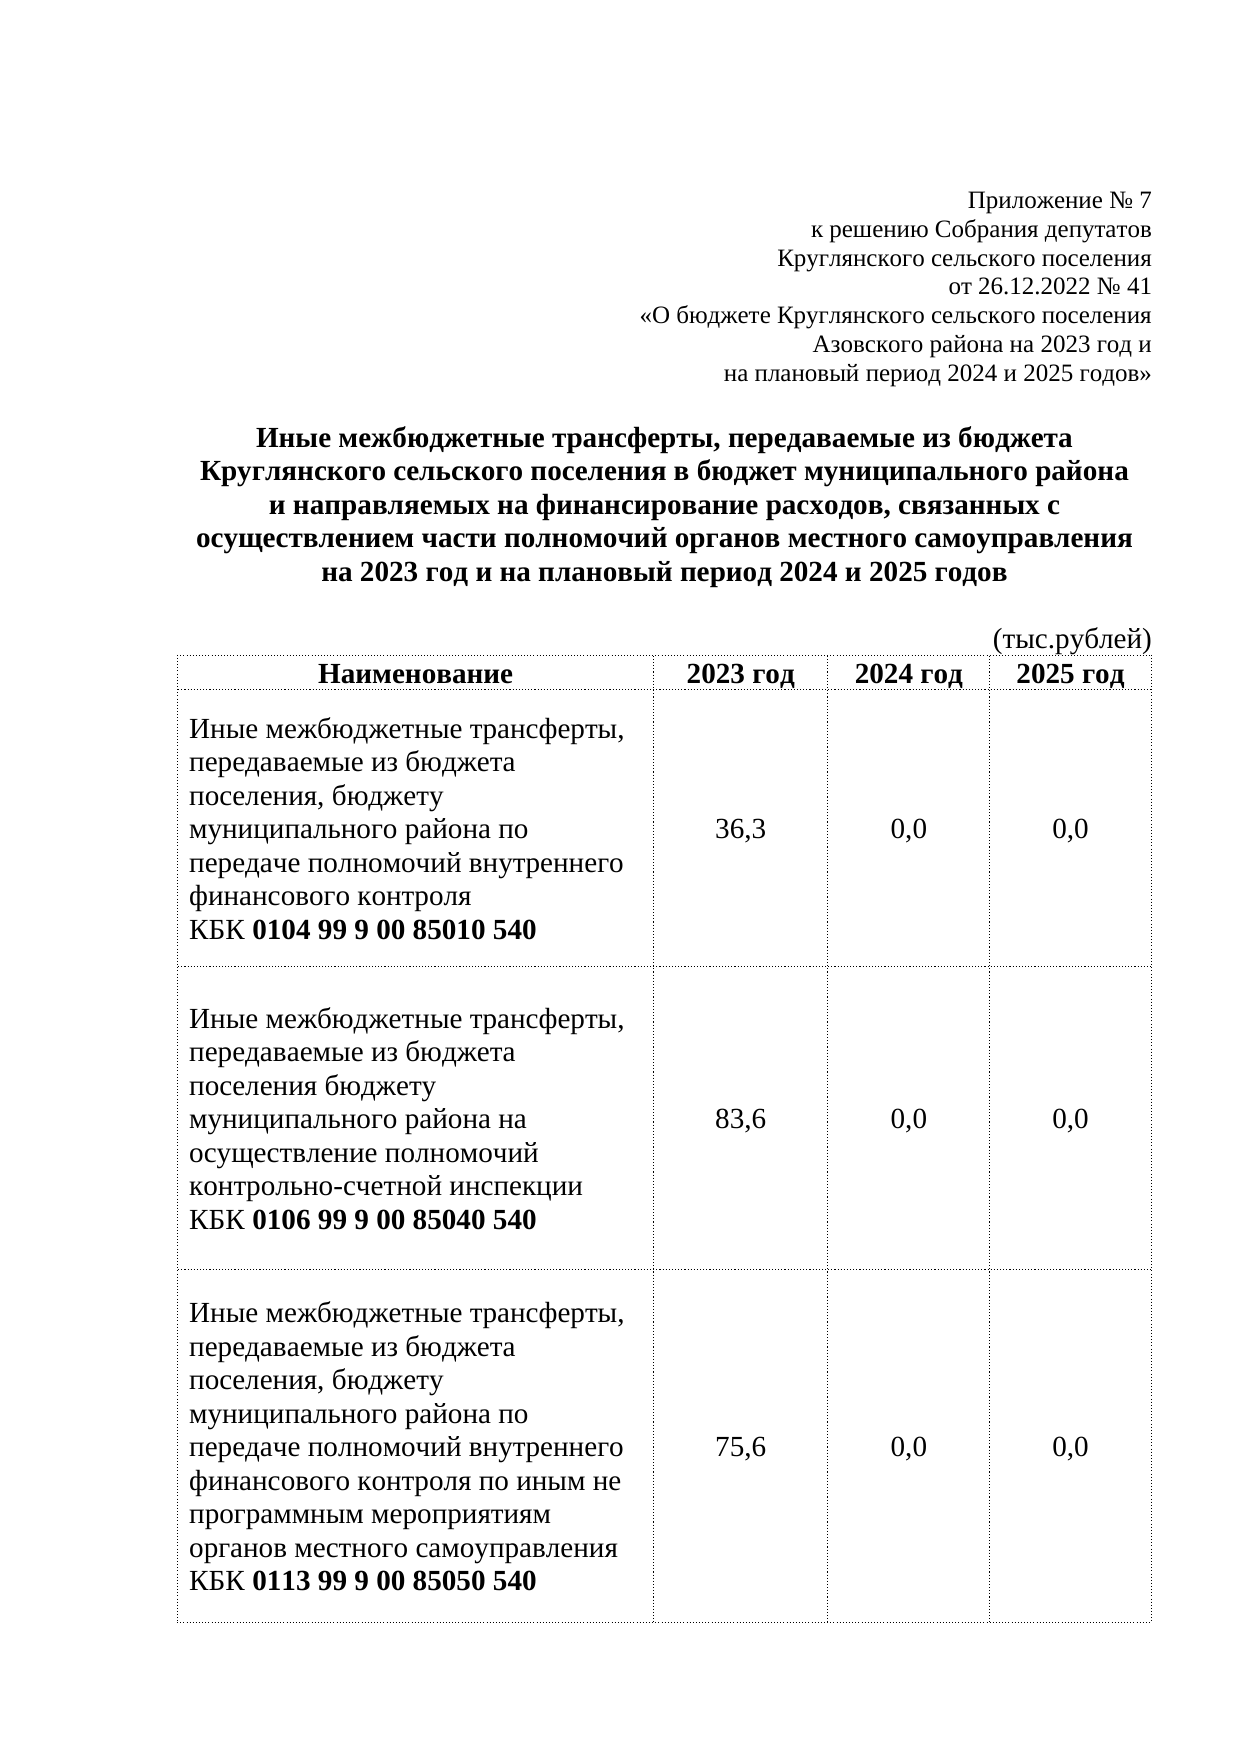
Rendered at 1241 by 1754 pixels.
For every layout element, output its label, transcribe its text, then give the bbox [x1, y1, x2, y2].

text (тыс.рублей) [177, 621, 1152, 655]
table_cell 0,0 [989, 689, 1151, 966]
text «О бюджете Круглянского сельского поселения [177, 300, 1152, 329]
table_cell Иные межбюджетные трансферты, передаваемые из бюджета поселения, бюджету муниципального района по передаче полномочий внутреннего финансового контроля КБК 0104 99 9 00 85010 540 [178, 689, 653, 966]
table_cell 0,0 [828, 689, 989, 966]
table_cell Иные межбюджетные трансферты, передаваемые из бюджета поселения, бюджету муниципального района по передаче полномочий внутреннего финансового контроля по иным не программным мероприятиям органов местного самоуправления КБК 0113 99 9 00 85050 540 [178, 1269, 653, 1622]
text от 26.12.2022 № 41 [177, 271, 1152, 300]
table_header 2024 год [828, 655, 989, 689]
table_cell 0,0 [828, 966, 989, 1269]
table_cell 83,6 [653, 966, 828, 1269]
table_cell 36,3 [653, 689, 828, 966]
text к решению Собрания депутатов [177, 214, 1152, 243]
text Иные межбюджетные трансферты, передаваемые из бюджета [177, 420, 1152, 453]
table_header Наименование [178, 655, 653, 689]
text на плановый период 2024 и 2025 годов» [177, 358, 1152, 386]
text Круглянского сельского поселения в бюджет муниципального района [177, 453, 1152, 487]
table_header 2025 год [989, 655, 1151, 689]
text Приложение № 7 [177, 185, 1152, 214]
table_cell 0,0 [828, 1269, 989, 1622]
table_header 2023 год [653, 655, 828, 689]
text и направляемых на финансирование расходов, связанных с осуществлением части полномочий органов местного самоуправления на 2023 год и на плановый период 2024 и 2025 годов [177, 487, 1152, 588]
table_cell Иные межбюджетные трансферты, передаваемые из бюджета поселения бюджету муниципального района на осуществление полномочий контрольно-счетной инспекции КБК 0106 99 9 00 85040 540 [178, 966, 653, 1269]
table_cell 75,6 [653, 1269, 828, 1622]
text Азовского района на 2023 год и [177, 329, 1152, 358]
table_cell 0,0 [989, 1269, 1151, 1622]
text Круглянского сельского поселения [177, 243, 1152, 271]
table_cell 0,0 [989, 966, 1151, 1269]
